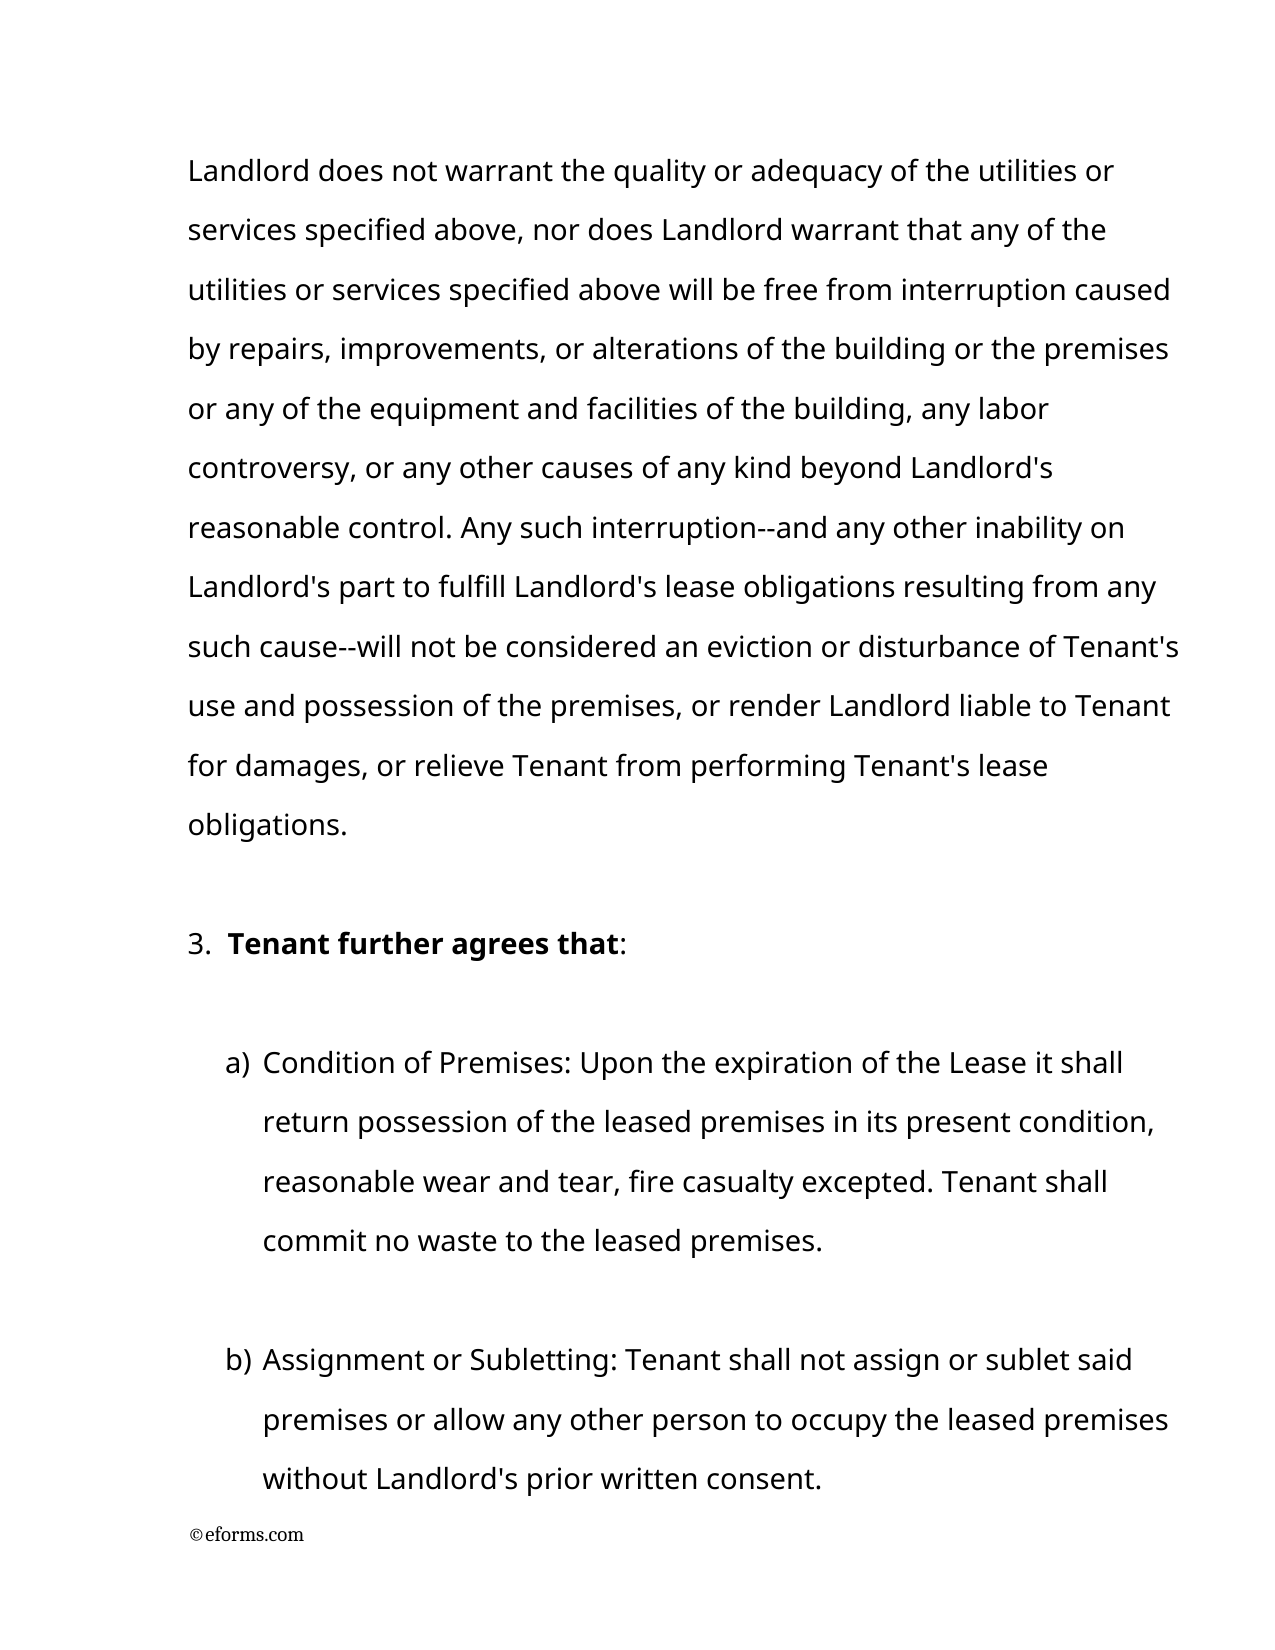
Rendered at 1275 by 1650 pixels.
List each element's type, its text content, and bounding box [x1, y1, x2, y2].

text 3. Tenant further agrees that: [187, 923, 1200, 963]
text Landlord does not warrant the quality or adequacy of the utilities or services specified above, nor does Landlord warrant that any of the utilities or services specified above will be free from interruption caused by repairs, improvements, or alterations of the building or the premises or any of the equipment and facilities of the building, any labor controversy, or any other causes of any kind beyond Landlord's reasonable control. Any such interruption--and any other inability on Landlord's part to fulfill Landlord's lease obligations resulting from any such cause--will not be considered an eviction or disturbance of Tenant's use and possession of the premises, or render Landlord liable to Tenant for damages, or relieve Tenant from performing Tenant's lease obligations. [187, 150, 1200, 844]
list Assignment or Subletting: Tenant shall not assign or sublet said premises or allow any other person to occupy the leased premises without Landlord's prior written consent. [225, 1339, 1200, 1498]
list Condition of Premises: Upon the expiration of the Lease it shall return possession of the leased premises in its present condition, reasonable wear and tear, fire casualty excepted. Tenant shall commit no waste to the leased premises. [225, 1042, 1200, 1260]
